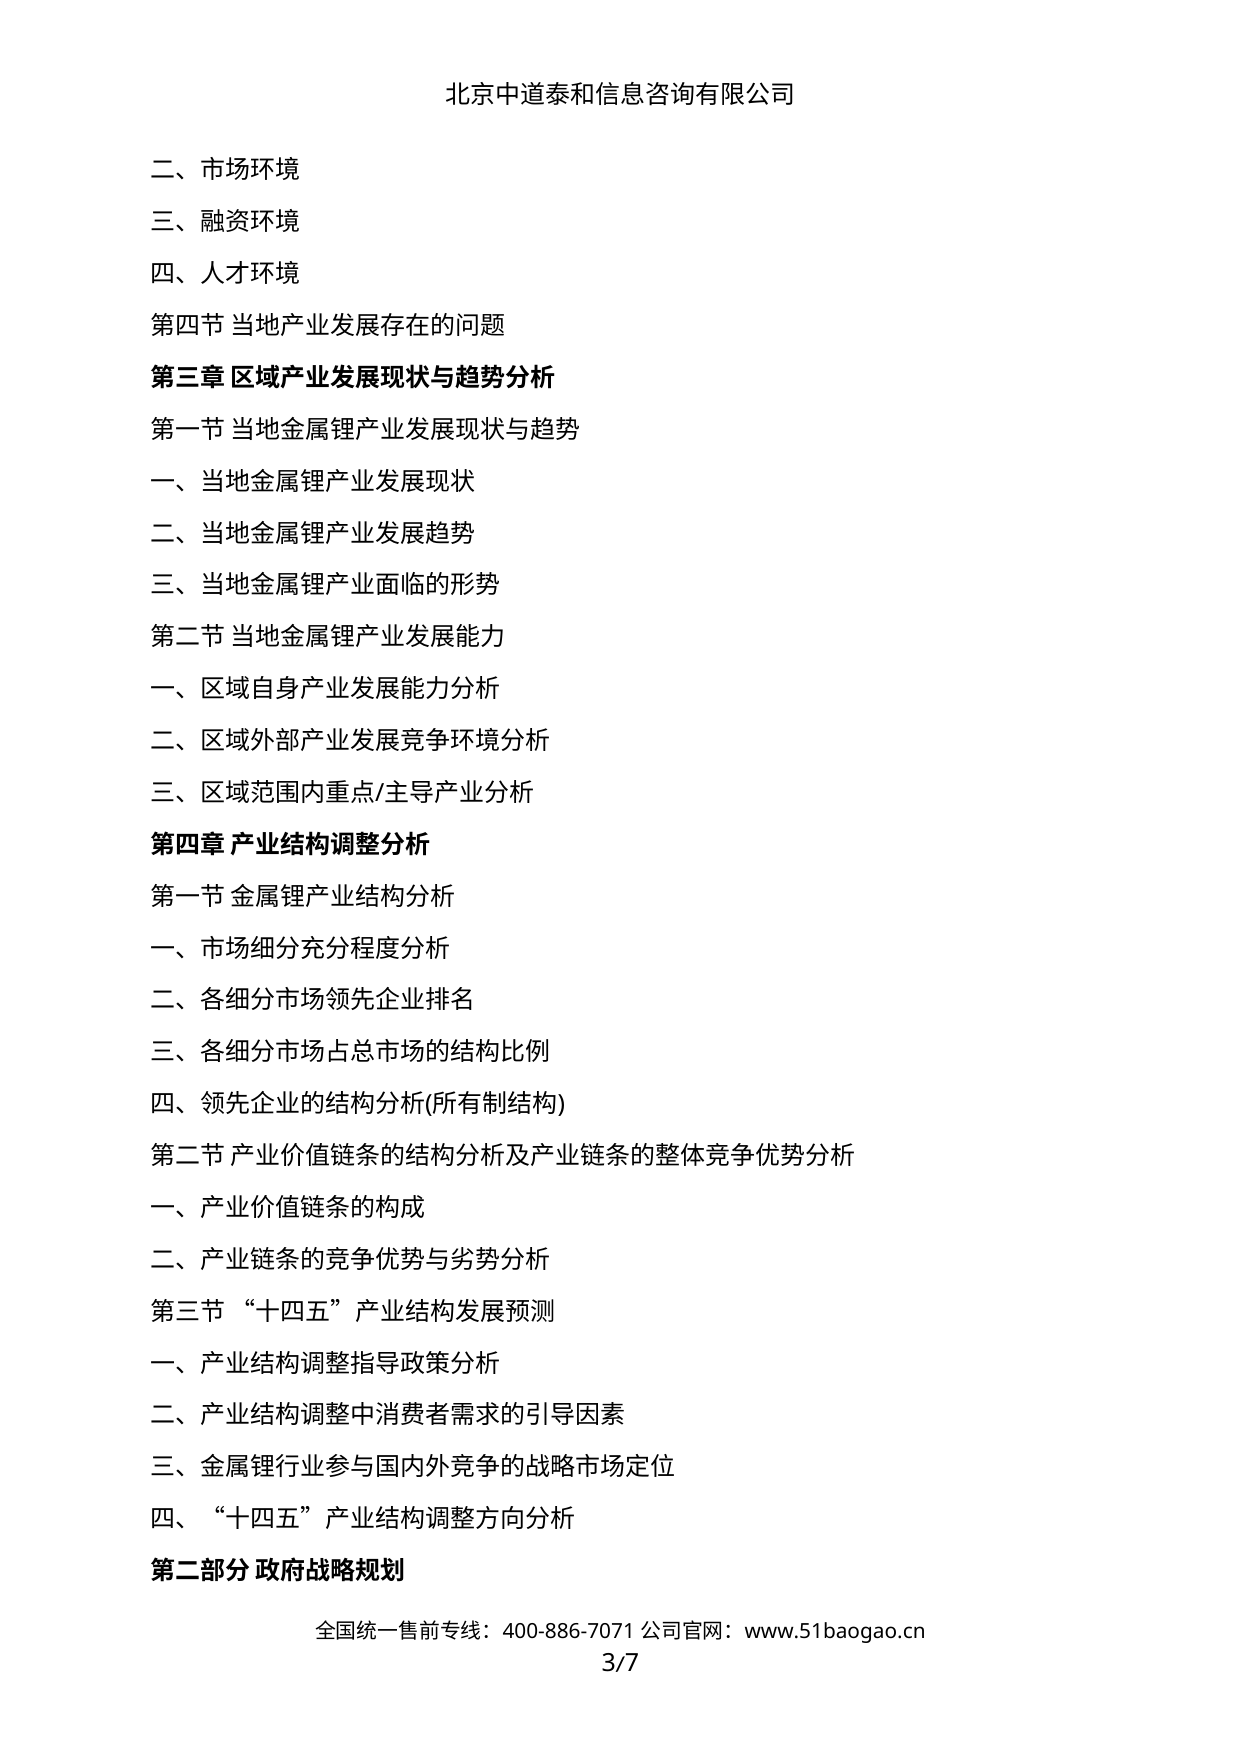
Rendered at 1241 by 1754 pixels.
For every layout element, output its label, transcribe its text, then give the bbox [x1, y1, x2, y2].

text 一、市场细分充分程度分析 [150, 928, 1090, 964]
text 二、当地金属锂产业发展趋势 [150, 513, 1090, 549]
text 二、产业结构调整中消费者需求的引导因素 [150, 1395, 1090, 1431]
text 一、产业价值链条的构成 [150, 1187, 1090, 1224]
text 三、各细分市场占总市场的结构比例 [150, 1032, 1090, 1068]
text 四、人才环境 [150, 254, 1090, 290]
text 第一节 当地金属锂产业发展现状与趋势 [150, 409, 1090, 446]
text 一、产业结构调整指导政策分析 [150, 1343, 1090, 1379]
text 第四章 产业结构调整分析 [150, 824, 1090, 861]
text 第二节 当地金属锂产业发展能力 [150, 617, 1090, 653]
text 第三章 区域产业发展现状与趋势分析 [150, 357, 1090, 394]
text 三、区域范围内重点/主导产业分析 [150, 772, 1090, 809]
text 第一节 金属锂产业结构分析 [150, 876, 1090, 912]
text 四、领先企业的结构分析(所有制结构) [150, 1084, 1090, 1120]
text 二、产业链条的竞争优势与劣势分析 [150, 1239, 1090, 1276]
text 第三节 “十四五”产业结构发展预测 [150, 1291, 1090, 1327]
text 三、当地金属锂产业面临的形势 [150, 565, 1090, 601]
text 三、金属锂行业参与国内外竞争的战略市场定位 [150, 1447, 1090, 1483]
text 四、“十四五”产业结构调整方向分析 [150, 1499, 1090, 1535]
text 三、融资环境 [150, 202, 1090, 238]
text 一、当地金属锂产业发展现状 [150, 461, 1090, 497]
text 第二部分 政府战略规划 [150, 1551, 1090, 1587]
text 第二节 产业价值链条的结构分析及产业链条的整体竞争优势分析 [150, 1136, 1090, 1172]
text 二、各细分市场领先企业排名 [150, 980, 1090, 1016]
text 二、市场环境 [150, 150, 1090, 186]
text 第四节 当地产业发展存在的问题 [150, 306, 1090, 342]
text 一、区域自身产业发展能力分析 [150, 669, 1090, 705]
text 二、区域外部产业发展竞争环境分析 [150, 721, 1090, 757]
